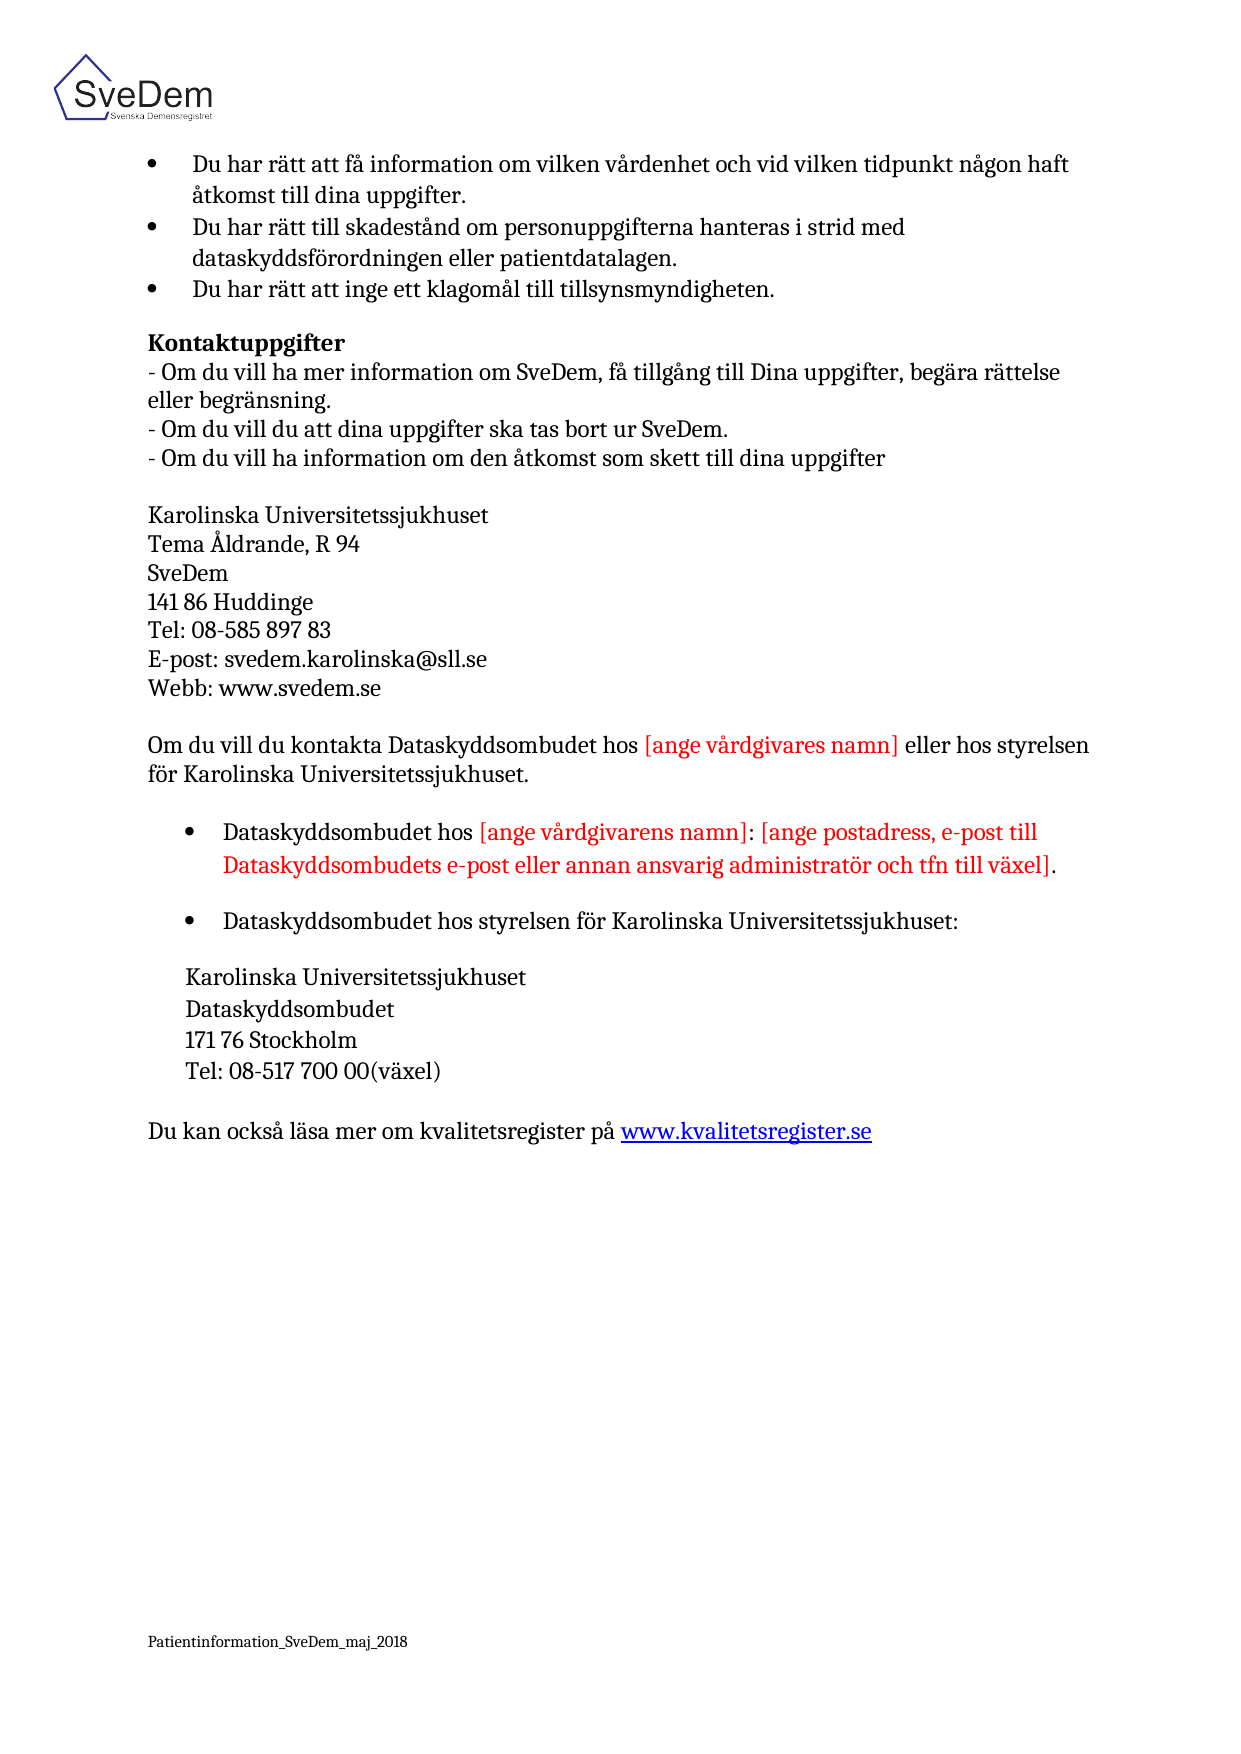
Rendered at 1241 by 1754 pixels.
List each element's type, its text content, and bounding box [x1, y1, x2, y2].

list Du har rätt till skadestånd om personuppgifterna hanteras i strid med dataskyddsförordningen eller patientdatalagen. [148, 210, 1093, 273]
text 141 86 Huddinge [148, 588, 1093, 616]
text Karolinska Universitetssjukhuset [148, 501, 1093, 530]
picture [53, 53, 214, 122]
text Kontaktuppgifter [148, 329, 1093, 358]
text - Om du vill ha information om den åtkomst som skett till dina uppgifter [148, 444, 1093, 473]
text Tema Åldrande, R 94 [148, 530, 1093, 559]
list Dataskyddsombudet hos [ange vårdgivarens namn]: [ange postadress, e-post till Dataskyddsombudets e-post eller annan ansvarig administratör och tfn till växel]. [185, 818, 1093, 879]
text - Om du vill ha mer information om SveDem, få tillgång till Dina uppgifter, begära rättelse eller begränsning. [148, 358, 1093, 415]
list Du har rätt att få information om vilken vårdenhet och vid vilken tidpunkt någon haft åtkomst till dina uppgifter. [148, 148, 1093, 210]
text SveDem [148, 559, 1093, 588]
text Webb: www.svedem.se [148, 674, 1093, 703]
text Tel: 08-585 897 83 [148, 616, 1093, 645]
text Tel: 08-517 700 00(växel) [185, 1054, 1093, 1086]
text Om du vill du kontakta Dataskyddsombudet hos [ange vårdgivares namn] eller hos styrelsen för Karolinska Universitetssjukhuset. [148, 731, 1093, 789]
text Karolinska Universitetssjukhuset [185, 961, 1093, 992]
list Du har rätt att inge ett klagomål till tillsynsmyndigheten. [148, 273, 1093, 304]
list Dataskyddsombudet hos styrelsen för Karolinska Universitetssjukhuset: [185, 904, 1093, 936]
text - Om du vill du att dina uppgifter ska tas bort ur SveDem. [148, 415, 1093, 444]
text 171 76 Stockholm [185, 1023, 1093, 1054]
text E-post: svedem.karolinska@sll.se [148, 645, 1093, 674]
text Du kan också läsa mer om kvalitetsregister på www.kvalitetsregister.se [148, 1117, 1093, 1146]
text Dataskyddsombudet [185, 992, 1093, 1023]
